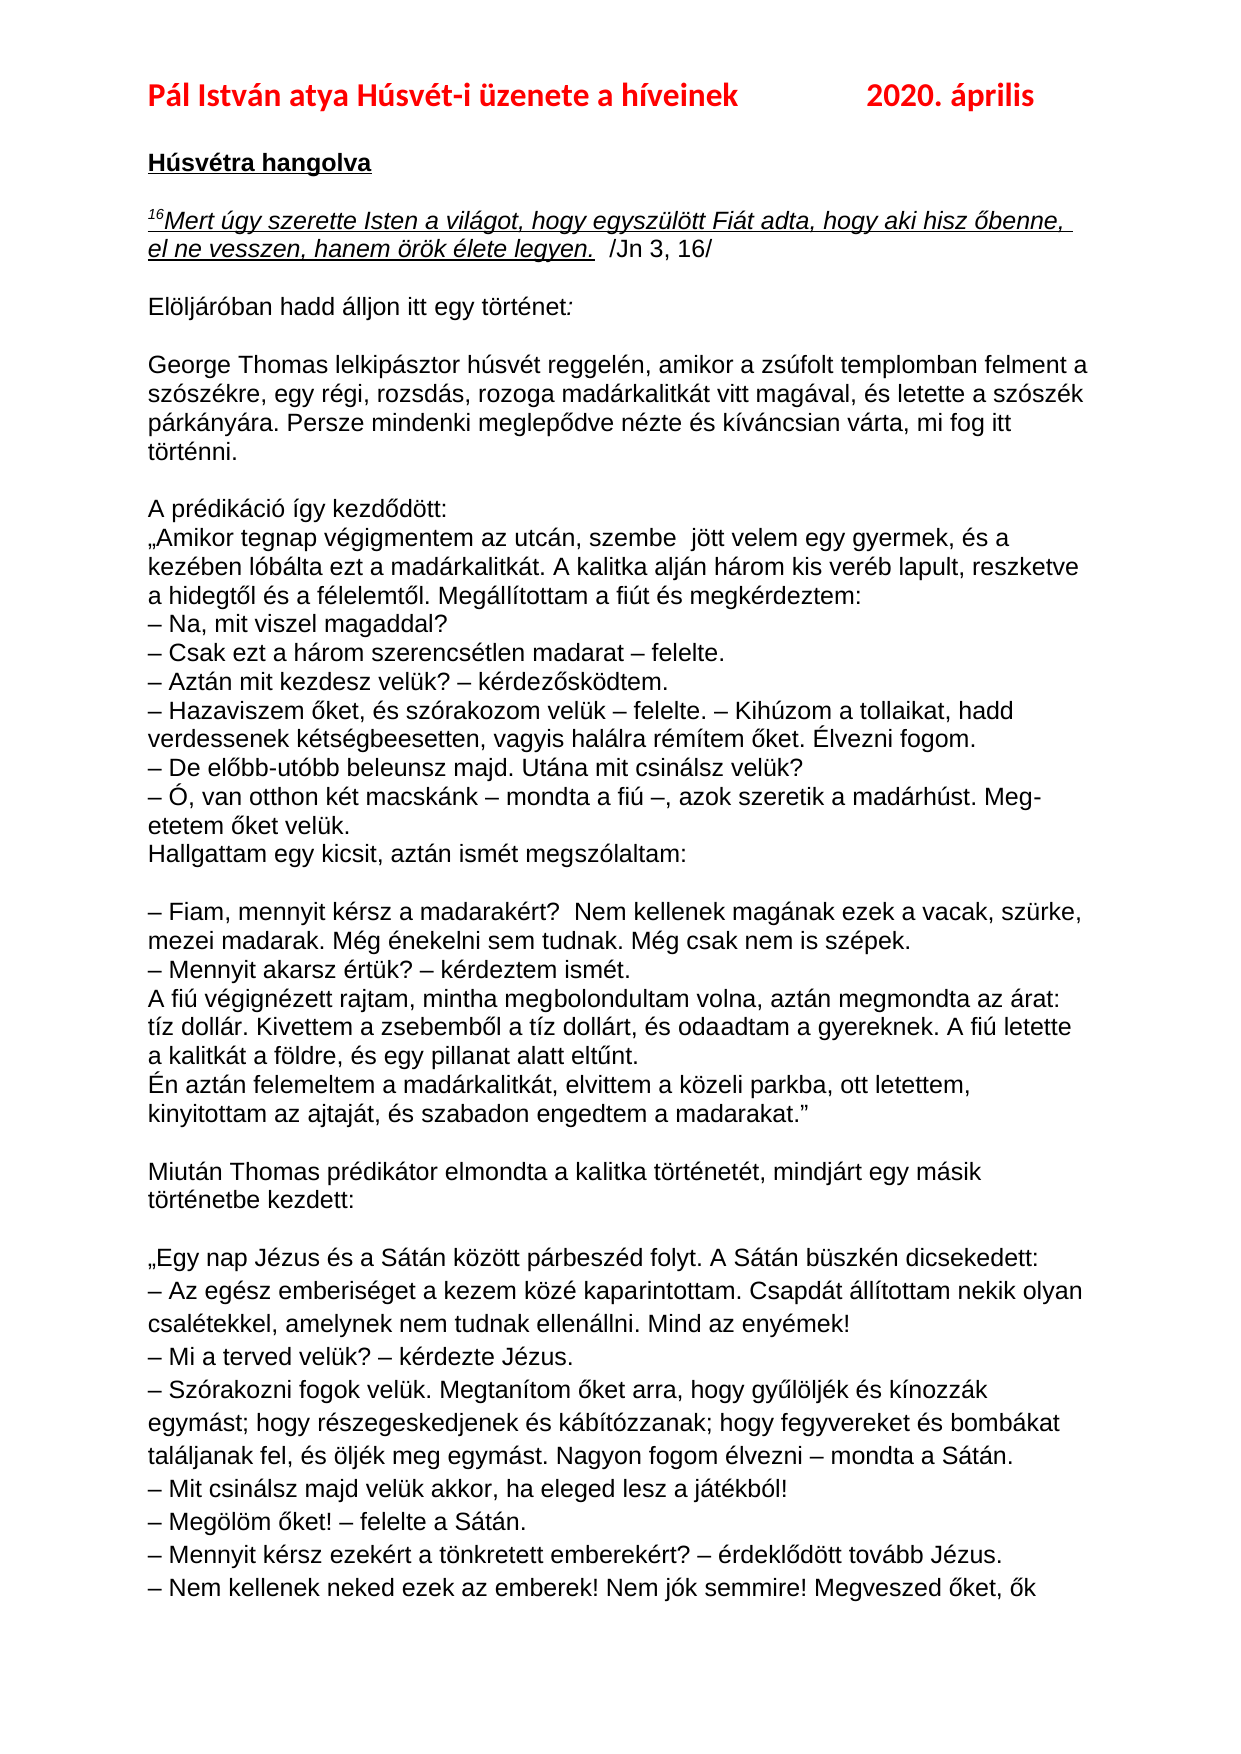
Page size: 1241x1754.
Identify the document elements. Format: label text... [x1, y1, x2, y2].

text Húsvétra hangolva [148, 148, 1092, 176]
text Elöljáróban hadd álljon itt egy történet: [148, 292, 1092, 321]
text George Thomas lelkipásztor húsvét reggelén, amikor a zsúfolt templomban felment a szószékre, egy régi, rozsdás, rozoga madárkalitkát vitt magával, és letette a szószék párkányára. Persze mindenki meglepődve nézte és kíváncsian várta, mi fog itt történni. [148, 350, 1092, 465]
text Miután Thomas prédikátor elmondta a kalitka történetét, mindjárt egy másik történetbe kezdett: [148, 1156, 1092, 1214]
text – Fiam, mennyit kérsz a madarakért? Nem kellenek magának ezek a vacak, szürke, mezei madarak. Még énekelni sem tudnak. Még csak nem is szépek. – Mennyit akarsz értük? – kérdeztem ismét. A fiú végignézett rajtam, mintha megbolondultam volna, aztán megmondta az árat: tíz dollár. Kivettem a zsebemből a tíz dollárt, és odaadtam a gyereknek. A fiú letette a kalitkát a földre, és egy pillanat alatt eltűnt. Én aztán felemeltem a madárkalitkát, elvittem a közeli parkba, ott letettem, kinyitottam az ajtaját, és szabadon engedtem a madarakat.” [148, 897, 1092, 1127]
text A prédikáció így kezdődött: „Amikor tegnap végigmentem az utcán, szembe jött velem egy gyermek, és a kezében lóbálta ezt a madárkalitkát. A kalitka alján három kis veréb lapult, reszketve a hidegtől és a félelemtől. Megállítottam a fiút és megkérdeztem: – Na, mit viszel magaddal? – Csak ezt a három szerencsétlen madarat – felelte. – Aztán mit kezdesz velük? – kérdezősködtem. – Hazaviszem őket, és szórakozom velük – felelte. – Kihúzom a tollaikat, hadd verdessenek kétségbeesetten, vagyis halálra rémítem őket. Élvezni fogom. – De előbb-utóbb beleunsz majd. Utána mit csinálsz velük? – Ó, van otthon két macskánk – mondta a fiú –, azok szeretik a madárhúst. Megetetem őket velük. Hallgattam egy kicsit, aztán ismét megszólaltam: [148, 494, 1092, 868]
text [148, 1243, 1092, 1602]
text 16Mert úgy szerette Isten a világot, hogy egyszülött Fiát adta, hogy aki hisz őbenne, el ne vesszen, hanem örök élete legyen. /Jn 3, 16/ [148, 206, 1092, 263]
